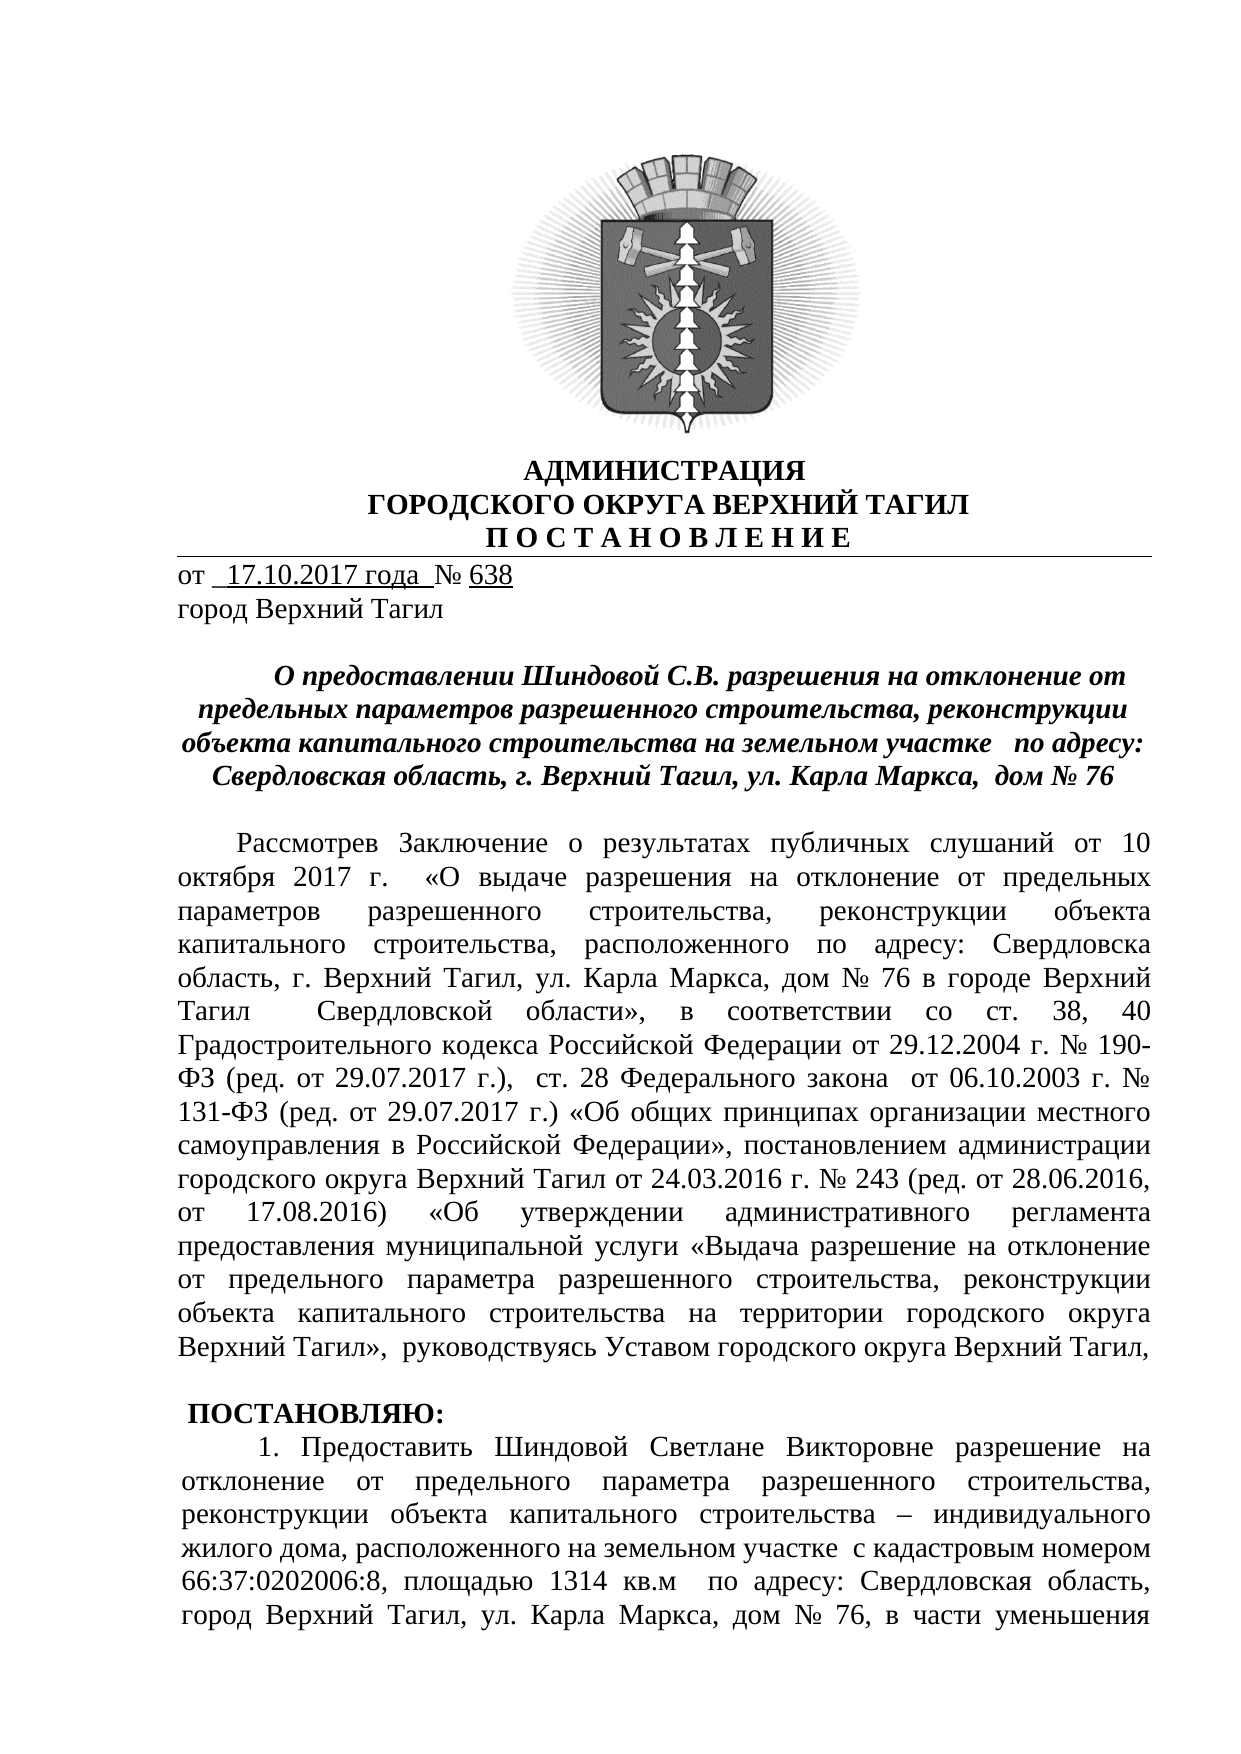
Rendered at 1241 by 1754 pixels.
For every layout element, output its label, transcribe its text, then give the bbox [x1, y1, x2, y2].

title АДМИНИСТРАЦИЯ [177, 453, 1152, 487]
picture [481, 143, 878, 439]
text город Верхний Тагил [177, 591, 1152, 624]
text Рассмотрев Заключение о результатах публичных слушаний от 10 октября 2017 г. «О выдаче разрешения на отклонение от предельных параметров разрешенного строительства, реконструкции объекта капитального строительства, расположенного по адресу: Свердловска область, г. Верхний Тагил, ул. Карла Маркса, дом № 76 в городе Верхний Тагил Свердловской области», в соответствии со ст. 38, 40 Градостроительного кодекса Российской Федерации от 29.12.2004 г. № 190-ФЗ (ред. от 29.07.2017 г.), ст. 28 Федерального закона от 06.10.2003 г. № 131-ФЗ (ред. от 29.07.2017 г.) «Об общих принципах организации местного самоуправления в Российской Федерации», постановлением администрации городского округа Верхний Тагил от 24.03.2016 г. № 243 (ред. от 28.06.2016, от 17.08.2016) «Об утверждении административного регламента предоставления муниципальной услуги «Выдача разрешение на отклонение от предельного параметра разрешенного строительства, реконструкции объекта капитального строительства на территории городского округа Верхний Тагил», руководствуясь Уставом городского округа Верхний Тагил, [177, 826, 1152, 1362]
text ПОСТАНОВЛЯЮ: [181, 1396, 1152, 1429]
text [181, 1429, 1152, 1631]
text О предоставлении Шиндовой С.В. разрешения на отклонение от предельных параметров разрешенного строительства, реконструкции объекта капитального строительства на земельном участке по адресу: Свердловская область, г. Верхний Тагил, ул. Карла Маркса, дом № 76 [177, 658, 1152, 792]
title ГОРОДСКОГО ОКРУГА ВЕРХНИЙ ТАГИЛ [177, 487, 1152, 521]
text от _17.10.2017 года № 638 [177, 557, 1152, 591]
text П О С Т А Н О В Л Е Н И Е [177, 521, 1152, 556]
